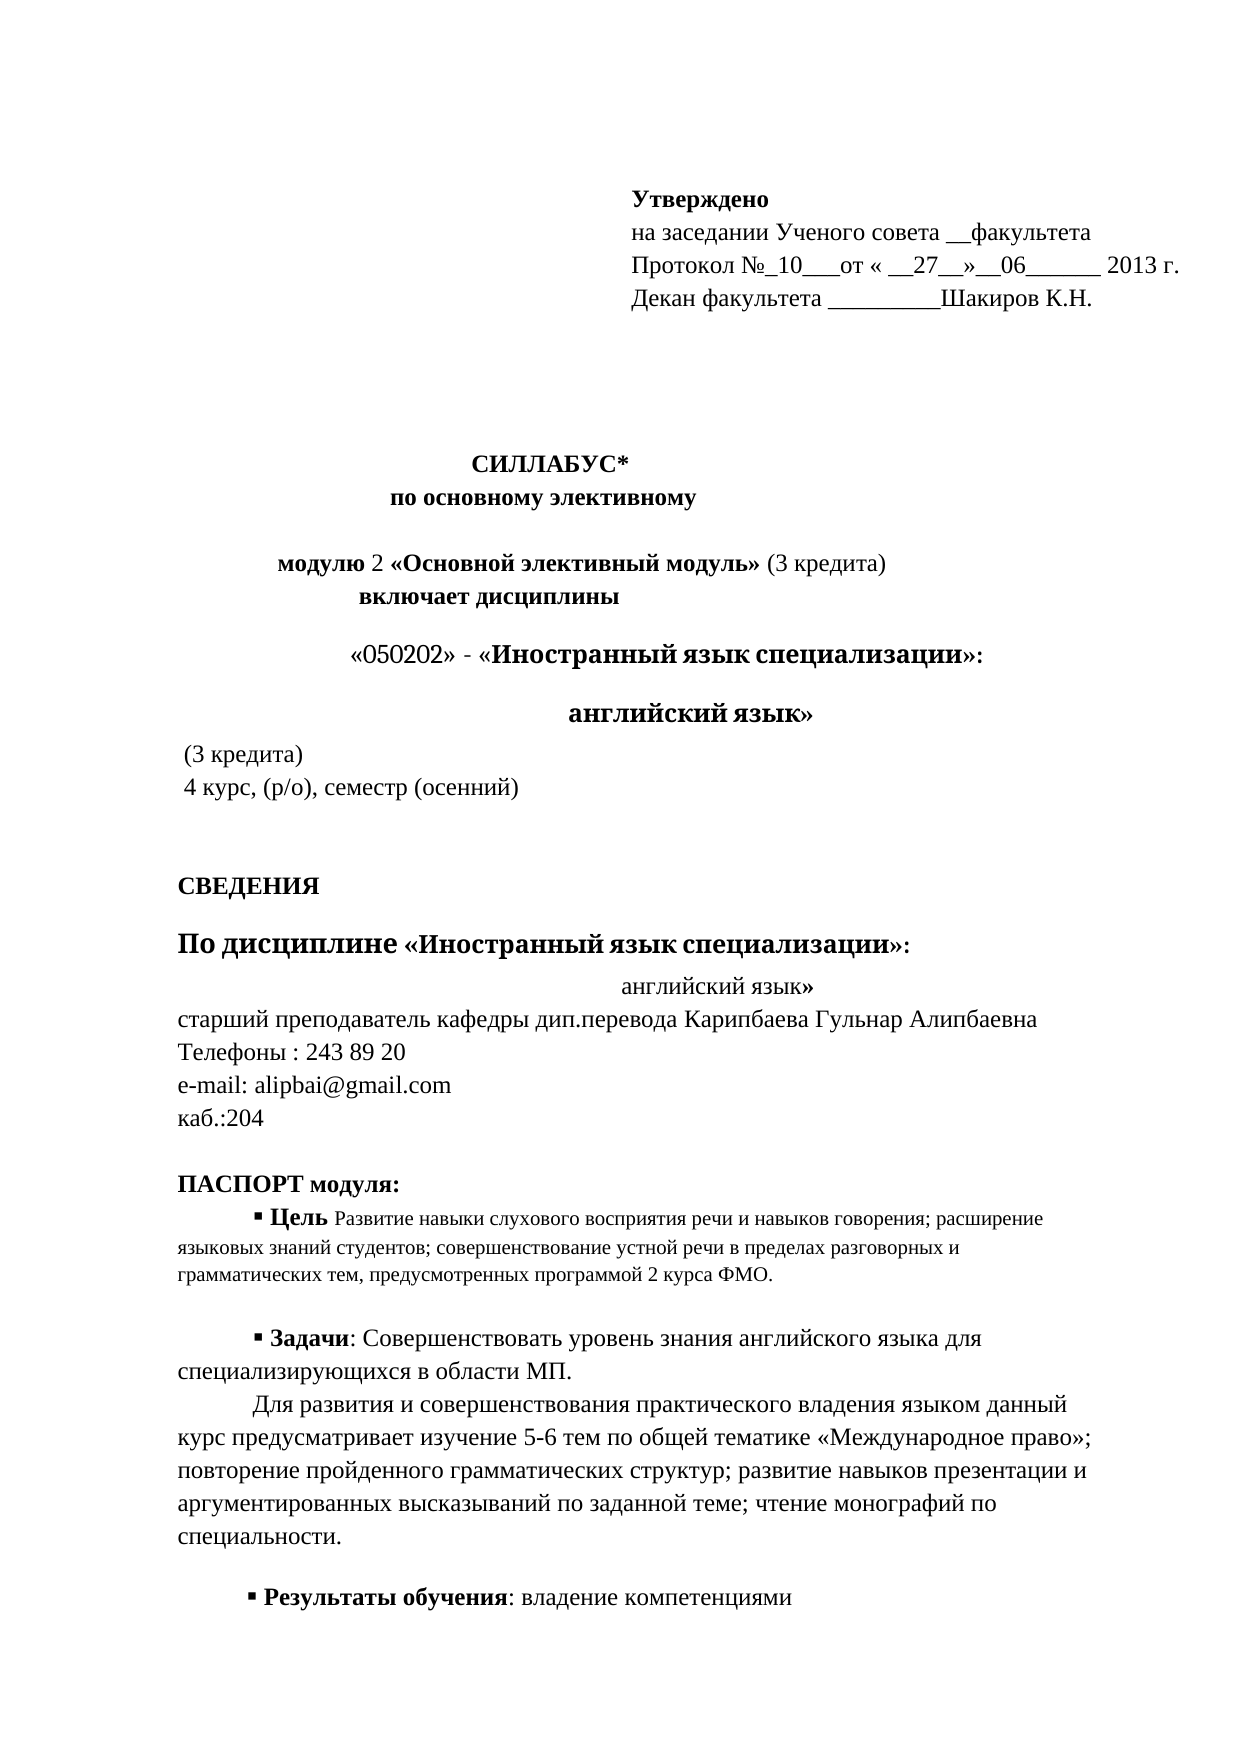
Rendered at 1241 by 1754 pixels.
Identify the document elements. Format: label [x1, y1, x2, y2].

table_header [166, 118, 1121, 1615]
table_header [1121, 118, 1140, 1615]
